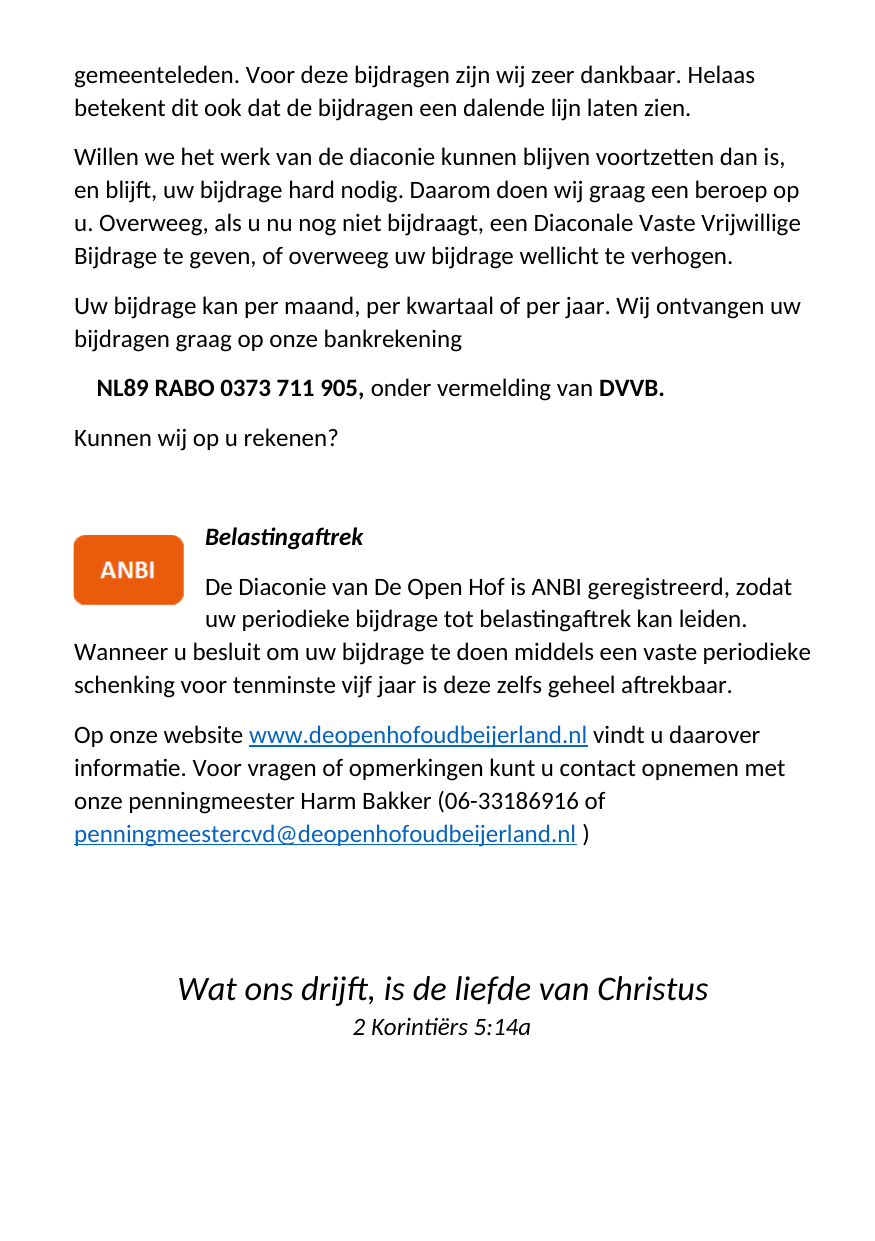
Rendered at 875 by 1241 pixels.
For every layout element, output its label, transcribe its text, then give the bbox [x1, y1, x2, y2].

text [74, 59, 812, 122]
text NL89 RABO 0373 711 905, onder vermelding van DVVB. [74, 372, 812, 403]
text Wat ons drijft, is de liefde van Christus 2 Korintiërs 5:14a [74, 967, 812, 1041]
text De Diaconie van De Open Hof is ANBI geregistreerd, zodat uw periodieke bijdrage tot belastingaftrek kan leiden. Wanneer u besluit om uw bijdrage te doen middels een vaste periodieke schenking voor tenminste vijf jaar is deze zelfs geheel aftrekbaar. [74, 571, 812, 700]
text Willen we het werk van de diaconie kunnen blijven voortzetten dan is, en blijft, uw bijdrage hard nodig. Daarom doen wij graag een beroep op u. Overweeg, als u nu nog niet bijdraagt, een Diaconale Vaste Vrijwillige Bijdrage te geven, of overweeg uw bijdrage wellicht te verhogen. [74, 142, 812, 271]
text Uw bijdrage kan per maand, per kwartaal of per jaar. Wij ontvangen uw bijdragen graag op onze bankrekening [74, 290, 812, 353]
picture [73, 535, 186, 606]
text Belastingaftrek [74, 521, 812, 552]
text Kunnen wij op u rekenen? [74, 422, 812, 452]
text Op onze website www.deopenhofoudbeijerland.nl vindt u daarover informatie. Voor vragen of opmerkingen kunt u contact opnemen met onze penningmeester Harm Bakker (06-33186916 of penningmeestercvd@deopenhofoudbeijerland.nl ) [74, 719, 812, 848]
